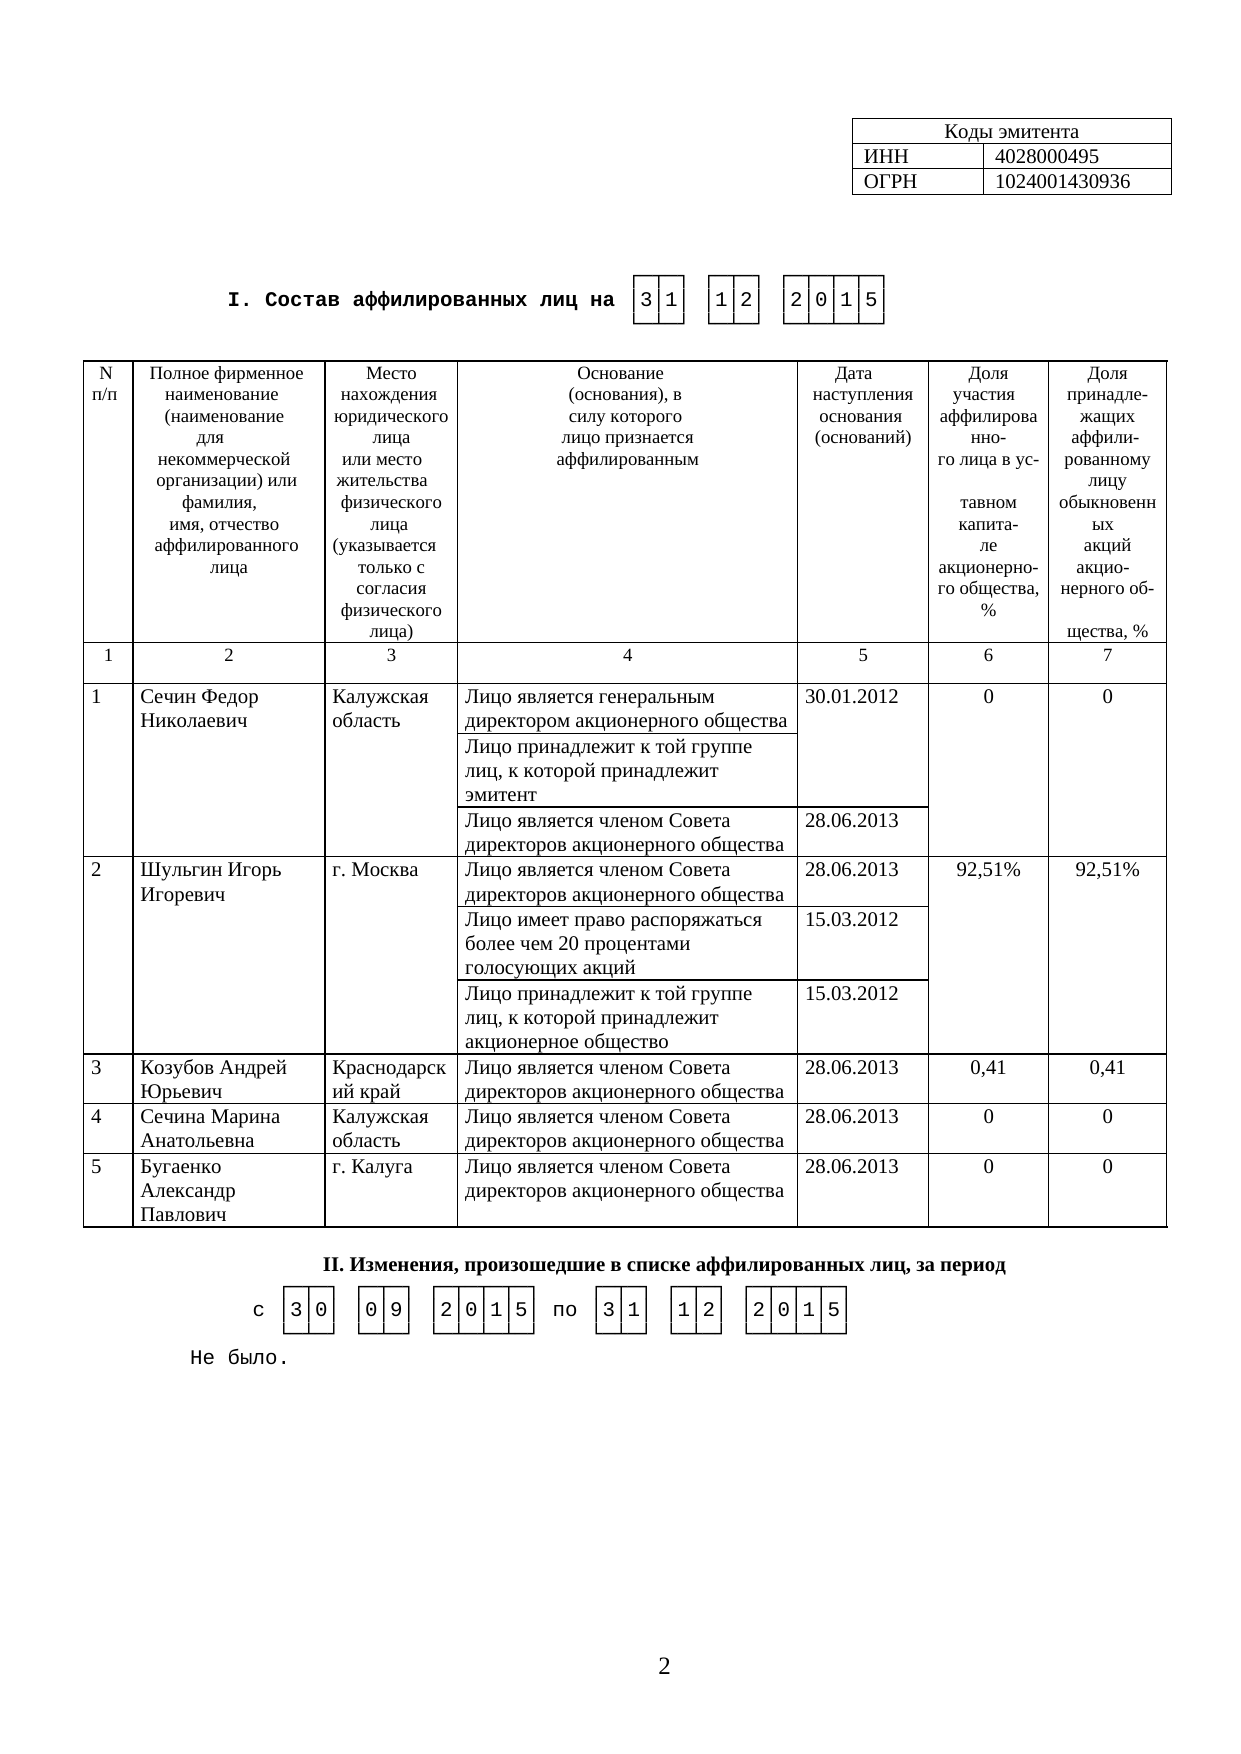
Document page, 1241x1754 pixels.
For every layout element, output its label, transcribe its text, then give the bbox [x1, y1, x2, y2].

table_cell Козубов Андрей Юрьевич [134, 1055, 324, 1103]
table_cell Лицо является членом Совета директоров акционерного общества [458, 808, 797, 856]
table_cell 0 [929, 684, 1048, 806]
table_cell Шульгин Игорь Игоревич [134, 857, 324, 1053]
table_cell 1 [84, 643, 132, 683]
table_header Коды эмитента [853, 119, 1171, 143]
table_cell 1 [84, 684, 132, 806]
table_cell Сечина Марина Анатольевна [134, 1104, 324, 1152]
table_cell 28.06.2013 [798, 1154, 928, 1226]
table_header N п/п [84, 362, 132, 642]
table_cell [1049, 806, 1166, 856]
table_cell Лицо имеет право распоряжаться более чем 20 процентами голосующих акций [458, 907, 797, 979]
table_cell Сечин Федор Николаевич [134, 684, 324, 806]
table_cell 2 [134, 643, 324, 683]
table_cell Бугаенко Александр Павлович [134, 1154, 324, 1226]
table_header Основание (основания), в силу которого лицо признается аффилированным [458, 362, 797, 642]
table_cell Лицо является членом Совета директоров акционерного общества [458, 1104, 797, 1152]
text II. Изменения, произошедшие в списке аффилированных лиц, за период [177, 1252, 1152, 1276]
table_cell 4028000495 [984, 144, 1171, 168]
table_cell 15.03.2012 [798, 981, 928, 1053]
table_cell 4 [458, 643, 797, 683]
text ┌─┬─┐ ┌─┬─┐ ┌─┬─┬─┬─┐ [177, 265, 1152, 289]
table_cell 3 [84, 1055, 132, 1103]
table_cell 0 [1049, 1154, 1166, 1226]
table_cell 3 [326, 643, 457, 683]
table_cell ИНН [853, 144, 983, 168]
table_header Дата наступления основания (оснований) [798, 362, 928, 642]
table_cell 0,41 [929, 1055, 1048, 1103]
table_header Доля принадле- жащих аффили- рованному лицу обыкновенных акций акцио- нерного об- щества, % [1049, 362, 1166, 642]
table_header Доля участия аффилированно- го лица в ус- тавном капита- ле акционерно- го общества, % [929, 362, 1048, 642]
table_cell 5 [798, 643, 928, 683]
table_cell 0 [1049, 684, 1166, 806]
table_cell ОГРН [853, 169, 983, 193]
text └─┴─┘ └─┴─┘ └─┴─┴─┴─┘ [177, 313, 1152, 336]
table_cell Лицо принадлежит к той группе лиц, к которой принадлежит акционерное общество [458, 981, 797, 1053]
table_cell 28.06.2013 [798, 1104, 928, 1152]
text └─┴─┘ └─┴─┘ └─┴─┴─┴─┘ └─┴─┘ └─┴─┘ └─┴─┴─┴─┘ [177, 1323, 1152, 1347]
table_cell Лицо является членом Совета директоров акционерного общества [458, 1154, 797, 1226]
table_cell 5 [84, 1154, 132, 1226]
table_cell [134, 806, 324, 856]
table_cell 0 [1049, 1104, 1166, 1152]
table_cell Краснодарский край [326, 1055, 457, 1103]
text с │3│0│ │0│9│ │2│0│1│5│ по │3│1│ │1│2│ │2│0│1│5│ [177, 1299, 1152, 1323]
table_cell Лицо является членом Совета директоров акционерного общества [458, 1055, 797, 1103]
table_cell 1024001430936 [984, 169, 1171, 193]
table_cell 4 [84, 1104, 132, 1152]
table_cell 2 [84, 857, 132, 1053]
table_cell 28.06.2013 [798, 1055, 928, 1103]
table_cell 28.06.2013 [798, 808, 928, 856]
table_cell Лицо принадлежит к той группе лиц, к которой принадлежит эмитент [458, 734, 797, 806]
text ┌─┬─┐ ┌─┬─┐ ┌─┬─┬─┬─┐ ┌─┬─┐ ┌─┬─┐ ┌─┬─┬─┬─┐ [177, 1276, 1152, 1299]
table_cell Калужская область [326, 1104, 457, 1152]
table_cell 0 [929, 1154, 1048, 1226]
table_cell 15.03.2012 [798, 907, 928, 979]
table_cell 92,51% [1049, 857, 1166, 1053]
table_cell 30.01.2012 [798, 684, 928, 806]
table_cell [84, 806, 132, 856]
text I. Состав аффилированных лиц на │3│1│ │1│2│ │2│0│1│5│ [177, 289, 1152, 313]
table_cell 92,51% [929, 857, 1048, 1053]
table_header Место нахождения юридического лица или место жительства физического лица (указывается только с согласия физического лица) [326, 362, 457, 642]
table_cell [929, 806, 1048, 856]
table_header Полное фирменное наименование (наименование для некоммерческой организации) или фамилия, имя, отчество аффилированного лица [134, 362, 324, 642]
table_cell 7 [1049, 643, 1166, 683]
table_cell 6 [929, 643, 1048, 683]
text Не было. [177, 1347, 1152, 1370]
table_cell Калужская область [326, 684, 457, 806]
table_cell г. Калуга [326, 1154, 457, 1226]
table_cell г. Москва [326, 857, 457, 1053]
table_cell [326, 806, 457, 856]
table_cell 0 [929, 1104, 1048, 1152]
table_cell Лицо является генеральным директором акционерного общества [458, 684, 797, 732]
table_cell Лицо является членом Совета директоров акционерного общества [458, 857, 797, 906]
table_cell 0,41 [1049, 1055, 1166, 1103]
table_cell 28.06.2013 [798, 857, 928, 906]
